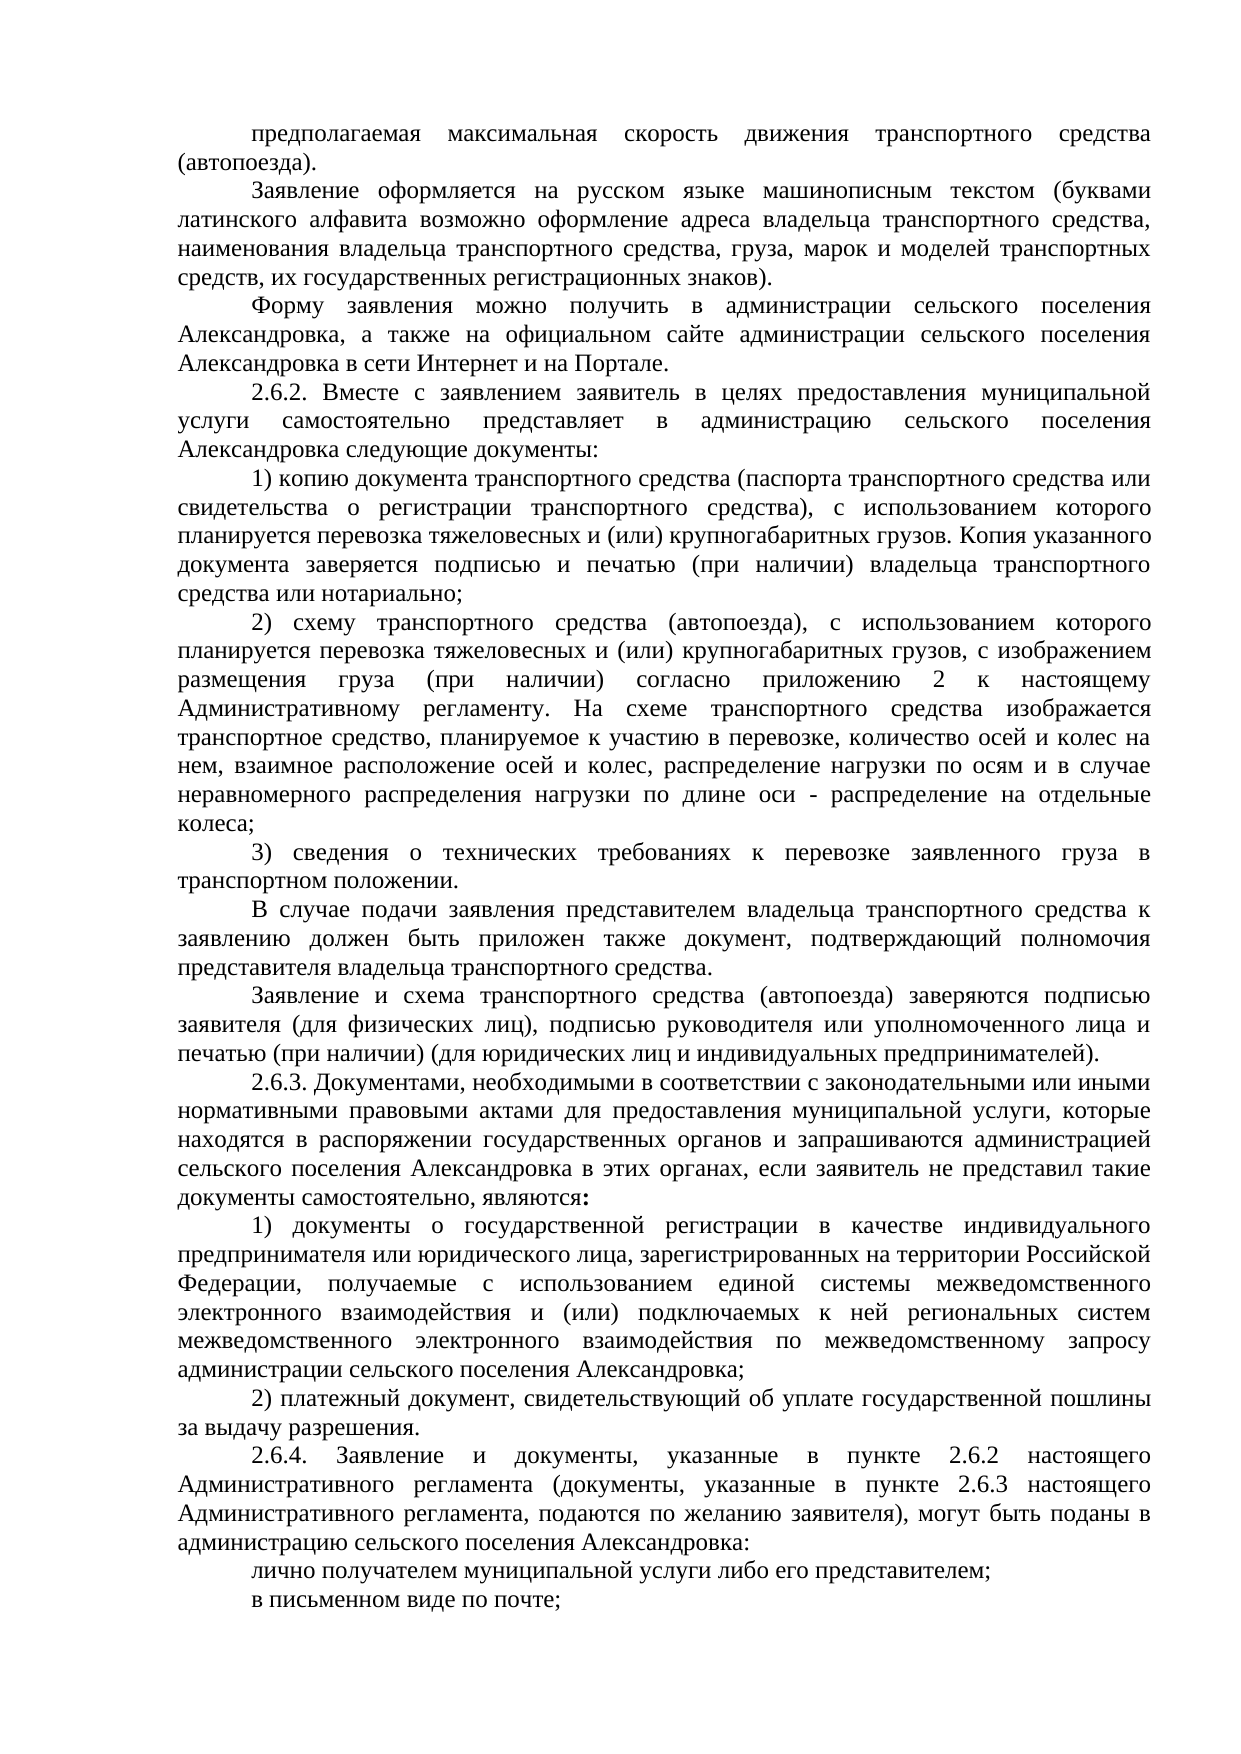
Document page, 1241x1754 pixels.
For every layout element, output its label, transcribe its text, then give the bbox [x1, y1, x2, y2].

text в письменном виде по почте; [177, 1584, 1152, 1613]
text 1) документы о государственной регистрации в качестве индивидуального предпринимателя или юридического лица, зарегистрированных на территории Российской Федерации, получаемые с использованием единой системы межведомственного электронного взаимодействия и (или) подключаемых к ней региональных систем межведомственного электронного взаимодействия по межведомственному запросу администрации сельского поселения Александровка; [177, 1211, 1152, 1383]
text 2) платежный документ, свидетельствующий об уплате государственной пошлины за выдачу разрешения. [177, 1383, 1152, 1441]
text 2.6.3. Документами, необходимыми в соответствии с законодательными или иными нормативными правовыми актами для предоставления муниципальной услуги, которые находятся в распоряжении государственных органов и запрашиваются администрацией сельского поселения Александровка в этих органах, если заявитель не представил такие документы самостоятельно, являются: [177, 1067, 1152, 1211]
text 3) сведения о технических требованиях к перевозке заявленного груза в транспортном положении. [177, 837, 1152, 894]
text В случае подачи заявления представителем владельца транспортного средства к заявлению должен быть приложен также документ, подтверждающий полномочия представителя владельца транспортного средства. [177, 894, 1152, 981]
text лично получателем муниципальной услуги либо его представителем; [177, 1556, 1152, 1584]
text 2.6.4. Заявление и документы, указанные в пункте 2.6.2 настоящего Административного регламента (документы, указанные в пункте 2.6.3 настоящего Административного регламента, подаются по желанию заявителя), могут быть поданы в администрацию сельского поселения Александровка: [177, 1441, 1152, 1556]
text Форму заявления можно получить в администрации сельского поселения Александровка, а также на официальном сайте администрации сельского поселения Александровка в сети Интернет и на Портале. [177, 291, 1152, 377]
text 2.6.2. Вместе с заявлением заявитель в целях предоставления муниципальной услуги самостоятельно представляет в администрацию сельского поселения Александровка следующие документы: [177, 377, 1152, 463]
text Заявление и схема транспортного средства (автопоезда) заверяются подписью заявителя (для физических лиц), подписью руководителя или уполномоченного лица и печатью (при наличии) (для юридических лиц и индивидуальных предпринимателей). [177, 981, 1152, 1067]
text 1) копию документа транспортного средства (паспорта транспортного средства или свидетельства о регистрации транспортного средства), с использованием которого планируется перевозка тяжеловесных и (или) крупногабаритных грузов. Копия указанного документа заверяется подписью и печатью (при наличии) владельца транспортного средства или нотариально; [177, 463, 1152, 607]
text Заявление оформляется на русском языке машинописным текстом (буквами латинского алфавита возможно оформление адреса владельца транспортного средства, наименования владельца транспортного средства, груза, марок и моделей транспортных средств, их государственных регистрационных знаков). [177, 176, 1152, 291]
text 2) схему транспортного средства (автопоезда), с использованием которого планируется перевозка тяжеловесных и (или) крупногабаритных грузов, с изображением размещения груза (при наличии) согласно приложению 2 к настоящему Административному регламенту. На схеме транспортного средства изображается транспортное средство, планируемое к участию в перевозке, количество осей и колес на нем, взаимное расположение осей и колес, распределение нагрузки по осям и в случае неравномерного распределения нагрузки по длине оси - распределение на отдельные колеса; [177, 607, 1152, 837]
text предполагаемая максимальная скорость движения транспортного средства (автопоезда). [177, 118, 1152, 176]
